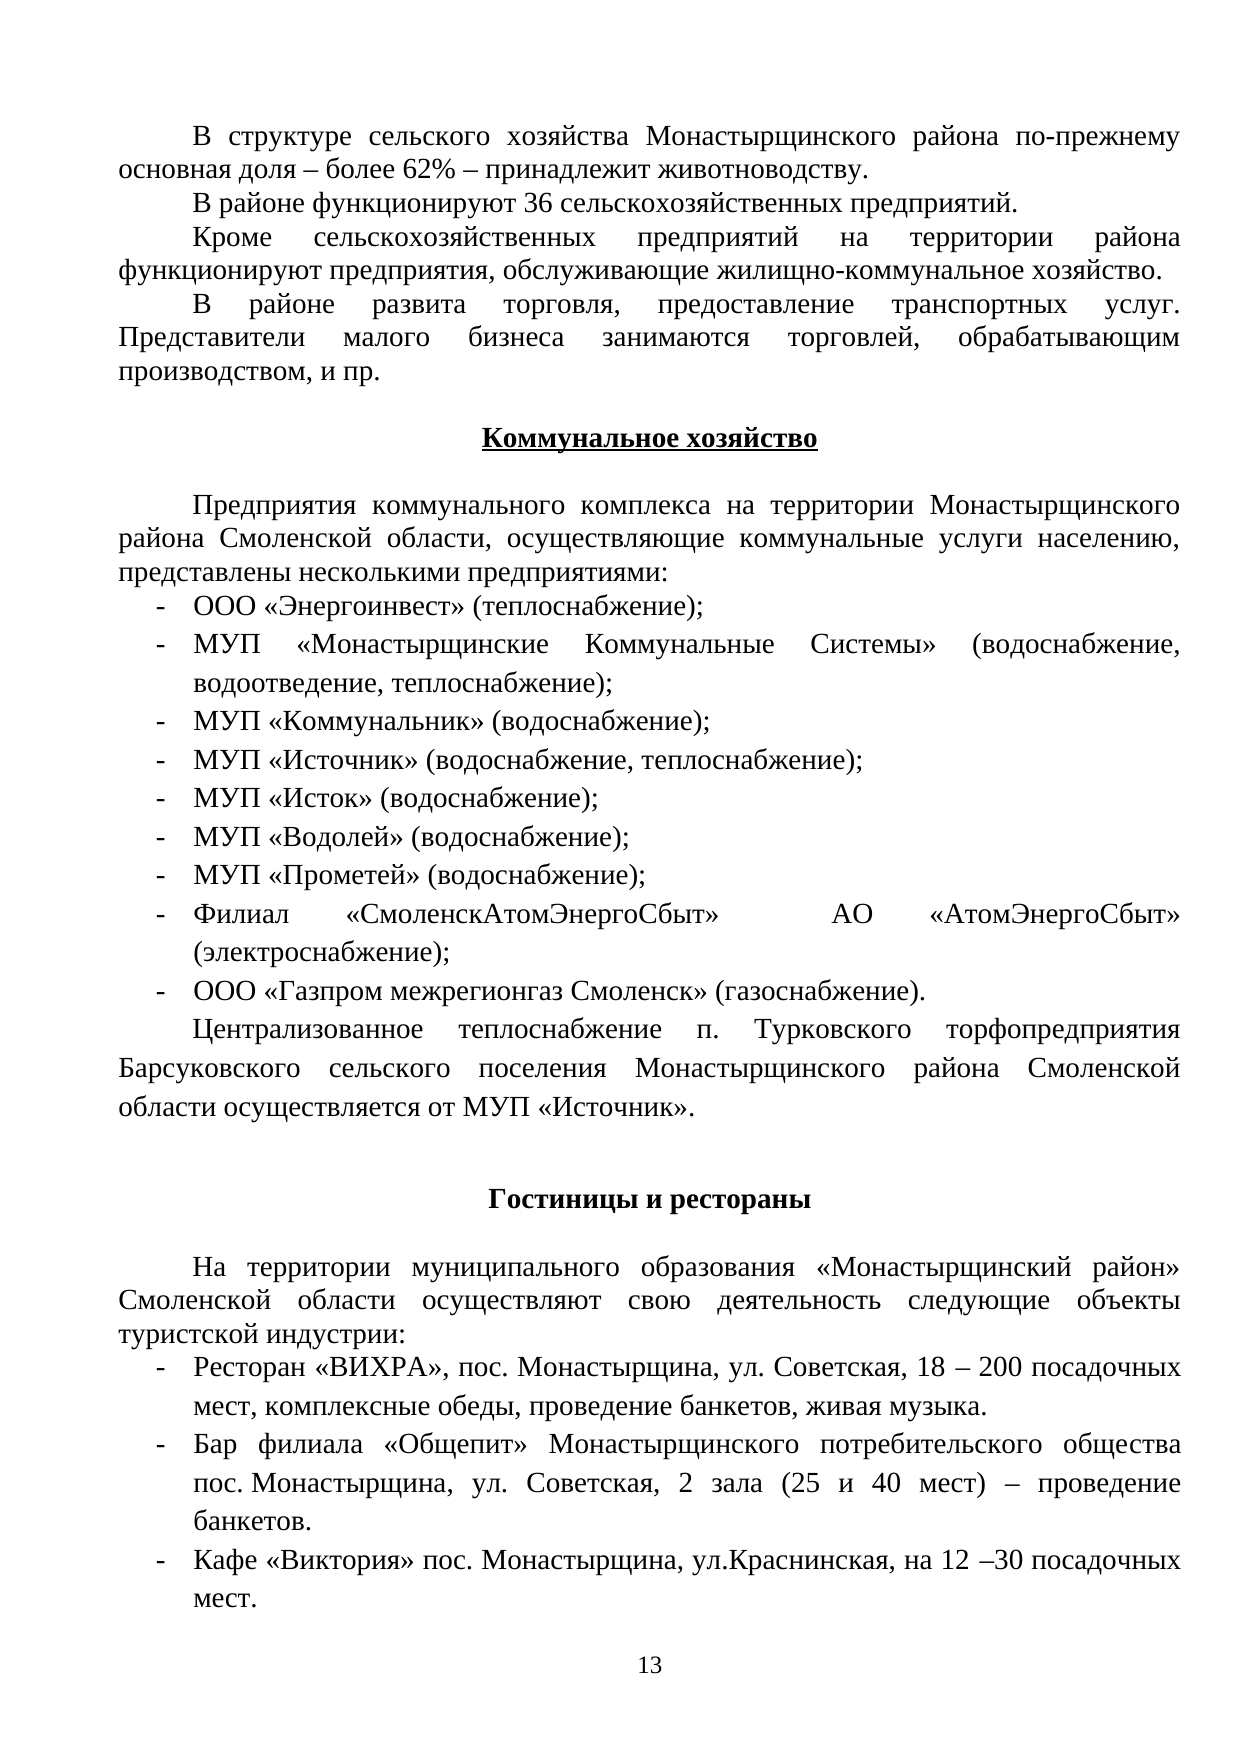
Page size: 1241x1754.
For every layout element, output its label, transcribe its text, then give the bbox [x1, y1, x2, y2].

list ООО «Энергоинвест» (теплоснабжение); [156, 588, 1181, 621]
text Кроме сельскохозяйственных предприятий на территории района функционируют предприятия, обслуживающие жилищно-коммунальное хозяйство. [118, 219, 1181, 286]
list Ресторан «ВИХРА», пос. Монастырщина, ул. Советская, 18 – 200 посадочных мест, комплексные обеды, проведение банкетов, живая музыка. [156, 1349, 1181, 1421]
list МУП «Монастырщинские Коммунальные Системы» (водоснабжение, водоотведение, теплоснабжение); [156, 626, 1181, 698]
list МУП «Исток» (водоснабжение); [156, 780, 1181, 814]
list Бар филиала «Общепит» Монастырщинского потребительского общеcтва пос. Монастырщина, ул. Советская, 2 зала (25 и 40 мест) – проведение банкетов. [156, 1426, 1181, 1537]
text На территории муниципального образования «Монастырщинский район» Смоленской области осуществляют свою деятельность следующие объекты туристской индустрии: [118, 1249, 1181, 1349]
text Коммунальное хозяйство [118, 420, 1181, 453]
text В районе развита торговля, предоставление транспортных услуг. Представители малого бизнеса занимаются торговлей, обрабатывающим производством, и пр. [118, 286, 1181, 386]
text Предприятия коммунального комплекса на территории Монастырщинского района Смоленской области, осуществляющие коммунальные услуги населению, представлены несколькими предприятиями: [118, 487, 1181, 588]
text Гостиницы и рестораны [118, 1182, 1181, 1215]
text В структуре сельского хозяйства Монастырщинского района по-прежнему основная доля – более 62% – принадлежит животноводству. [118, 118, 1181, 185]
list МУП «Прометей» (водоснабжение); [156, 857, 1181, 891]
list Кафе «Виктория» пос. Монастырщина, ул.Краснинская, на 12 –30 посадочных мест. [156, 1542, 1181, 1614]
list МУП «Источник» (водоснабжение, теплоснабжение); [156, 742, 1181, 775]
text В районе функционируют 36 сельскохозяйственных предприятий. [118, 185, 1181, 219]
list МУП «Коммунальник» (водоснабжение); [156, 703, 1181, 737]
list Филиал «СмоленскАтомЭнергоСбыт» АО «АтомЭнергоСбыт» (электроснабжение); [156, 896, 1181, 968]
list МУП «Водолей» (водоснабжение); [156, 819, 1181, 852]
list ООО «Газпром межрегионгаз Смоленск» (газоснабжение). [156, 973, 1181, 1007]
list Централизованное теплоснабжение п. Турковского торфопредприятия Барсуковского сельского поселения Монастырщинского района Смоленской области осуществляется от МУП «Источник». [118, 1012, 1181, 1122]
